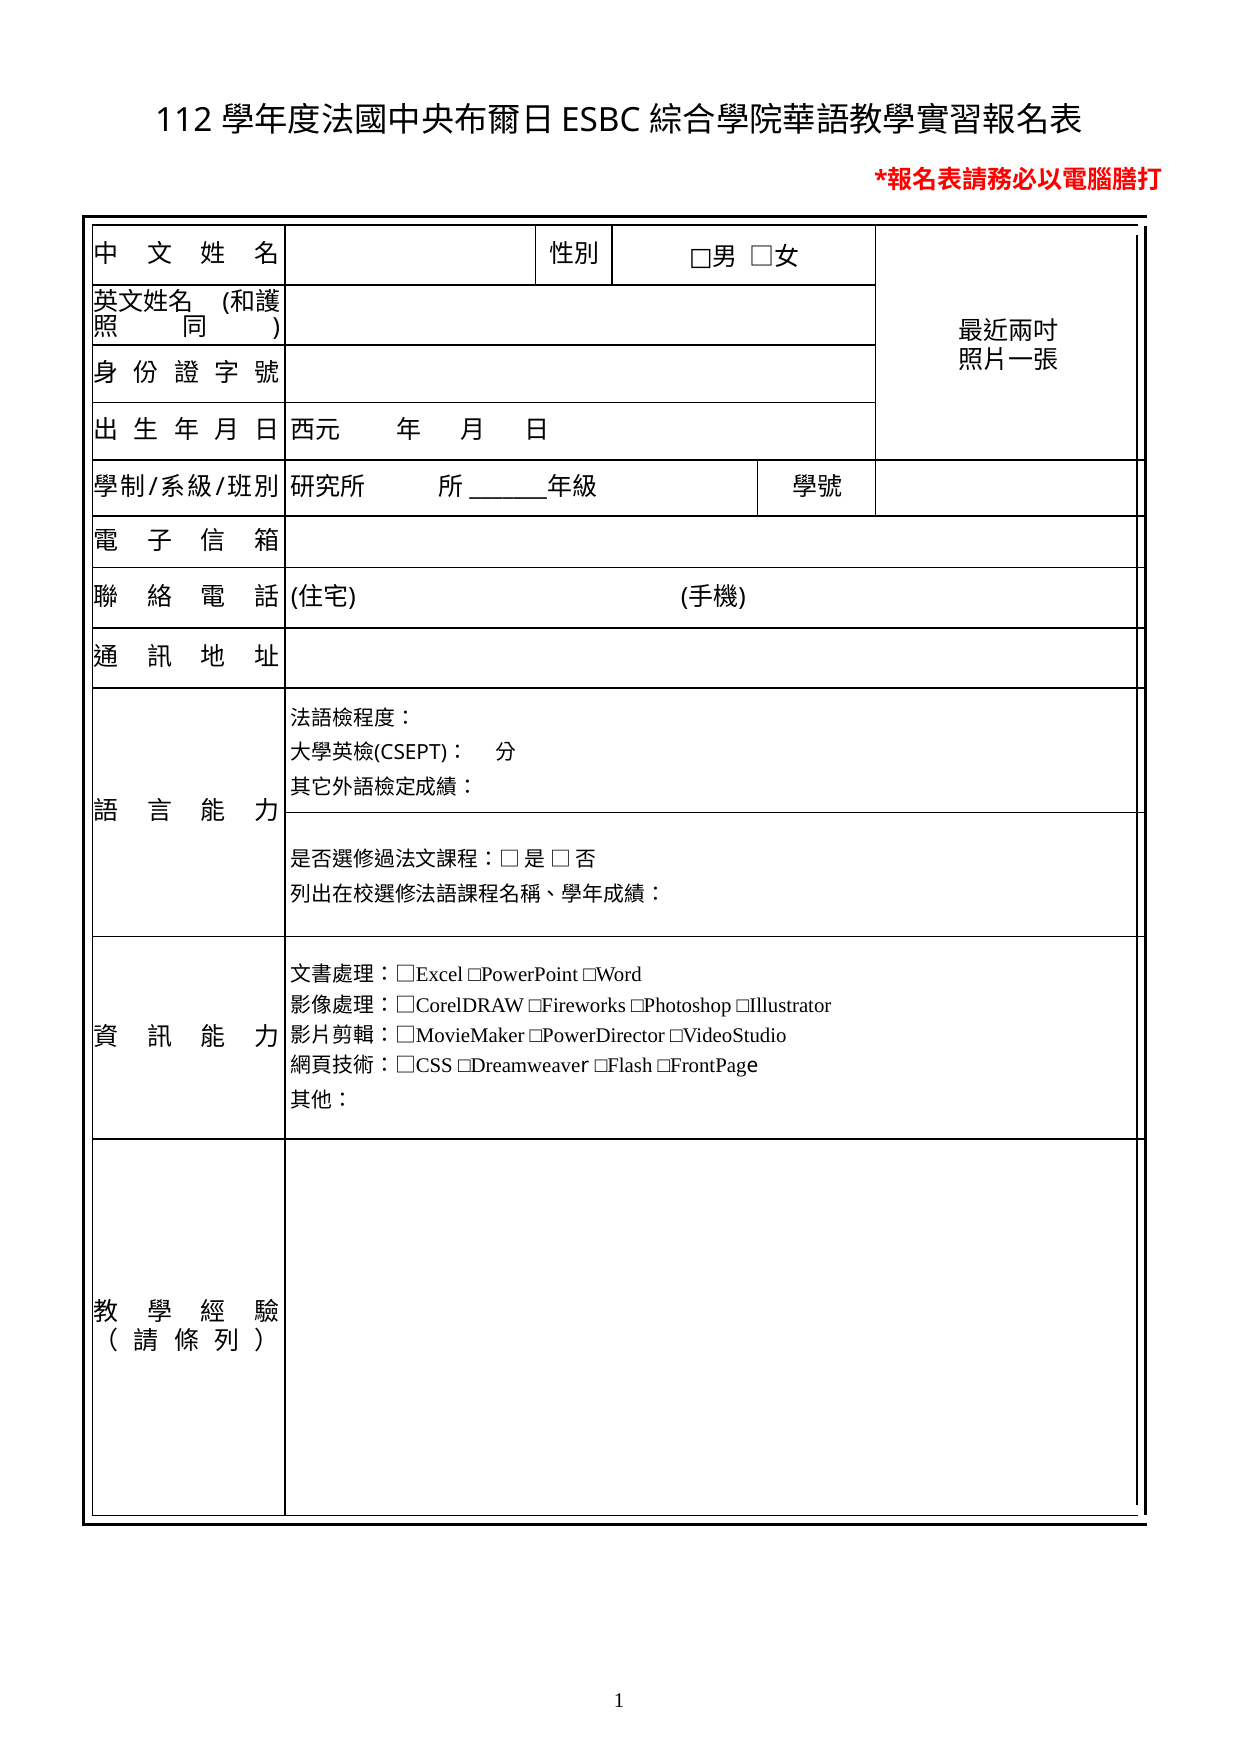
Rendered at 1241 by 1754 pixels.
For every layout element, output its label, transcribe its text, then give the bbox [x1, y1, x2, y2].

table_header □男 □女 [613, 226, 875, 284]
table_cell 語言能力 [93, 689, 284, 936]
table_cell [1138, 517, 1142, 567]
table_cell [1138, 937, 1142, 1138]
table_cell 學號 [758, 461, 875, 515]
table_cell 教學經驗 （請條列） [93, 1140, 284, 1515]
table_cell 學制/系級/班別 [93, 461, 284, 515]
table_cell 最近兩吋 照片一張 [876, 284, 1136, 459]
text *報名表請務必以電腦膳打 [75, 160, 1162, 196]
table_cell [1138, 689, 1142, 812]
table_header [286, 226, 535, 284]
table_cell 文書處理：□Excel □PowerPoint □Word 影像處理：□CorelDRAW □Fireworks □Photoshop □Illustrator 影片剪輯：□MovieMaker □PowerDirector □VideoStudio 網頁技術：□CSS □Dreamweaver □Flash □FrontPage 其他： [286, 937, 1136, 1138]
table_cell 出生年月日 [93, 403, 284, 459]
table_header 中文姓名 [88, 218, 285, 284]
table_cell 資訊能力 [93, 937, 284, 1138]
table_cell 英文姓名 (和護照同) [93, 286, 284, 344]
table_cell 電子信箱 [93, 517, 284, 567]
table_cell [286, 346, 875, 402]
table_cell 是否選修過法文課程：□ 是 □ 否 列出在校選修法語課程名稱、學年成績： [286, 813, 1136, 936]
table_cell 西元 年 月 日 [286, 403, 875, 459]
table_cell [286, 1140, 1142, 1515]
table_cell 身份證字號 [93, 346, 284, 402]
table_cell 通訊地址 [93, 629, 284, 687]
table_cell [286, 286, 875, 344]
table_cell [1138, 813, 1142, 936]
table_cell (住宅) (手機) [286, 568, 1136, 627]
table_cell [286, 629, 1136, 687]
table_header [876, 218, 1142, 284]
table_cell [1138, 629, 1142, 687]
table_header [285, 218, 536, 224]
table_cell [286, 517, 1136, 567]
table_cell [876, 461, 1136, 515]
table_cell 研究所 所 _______年級 [286, 461, 757, 515]
table_header 性別 [536, 226, 611, 284]
table_cell 法語檢程度： 大學英檢(CSEPT)： 分 其它外語檢定成績： [286, 689, 1136, 812]
table_cell 聯絡電話 [93, 568, 284, 627]
table_cell [1138, 461, 1142, 515]
text 112 學年度法國中央布爾日ESBC 綜合學院華語教學實習報名表 [75, 93, 1162, 141]
